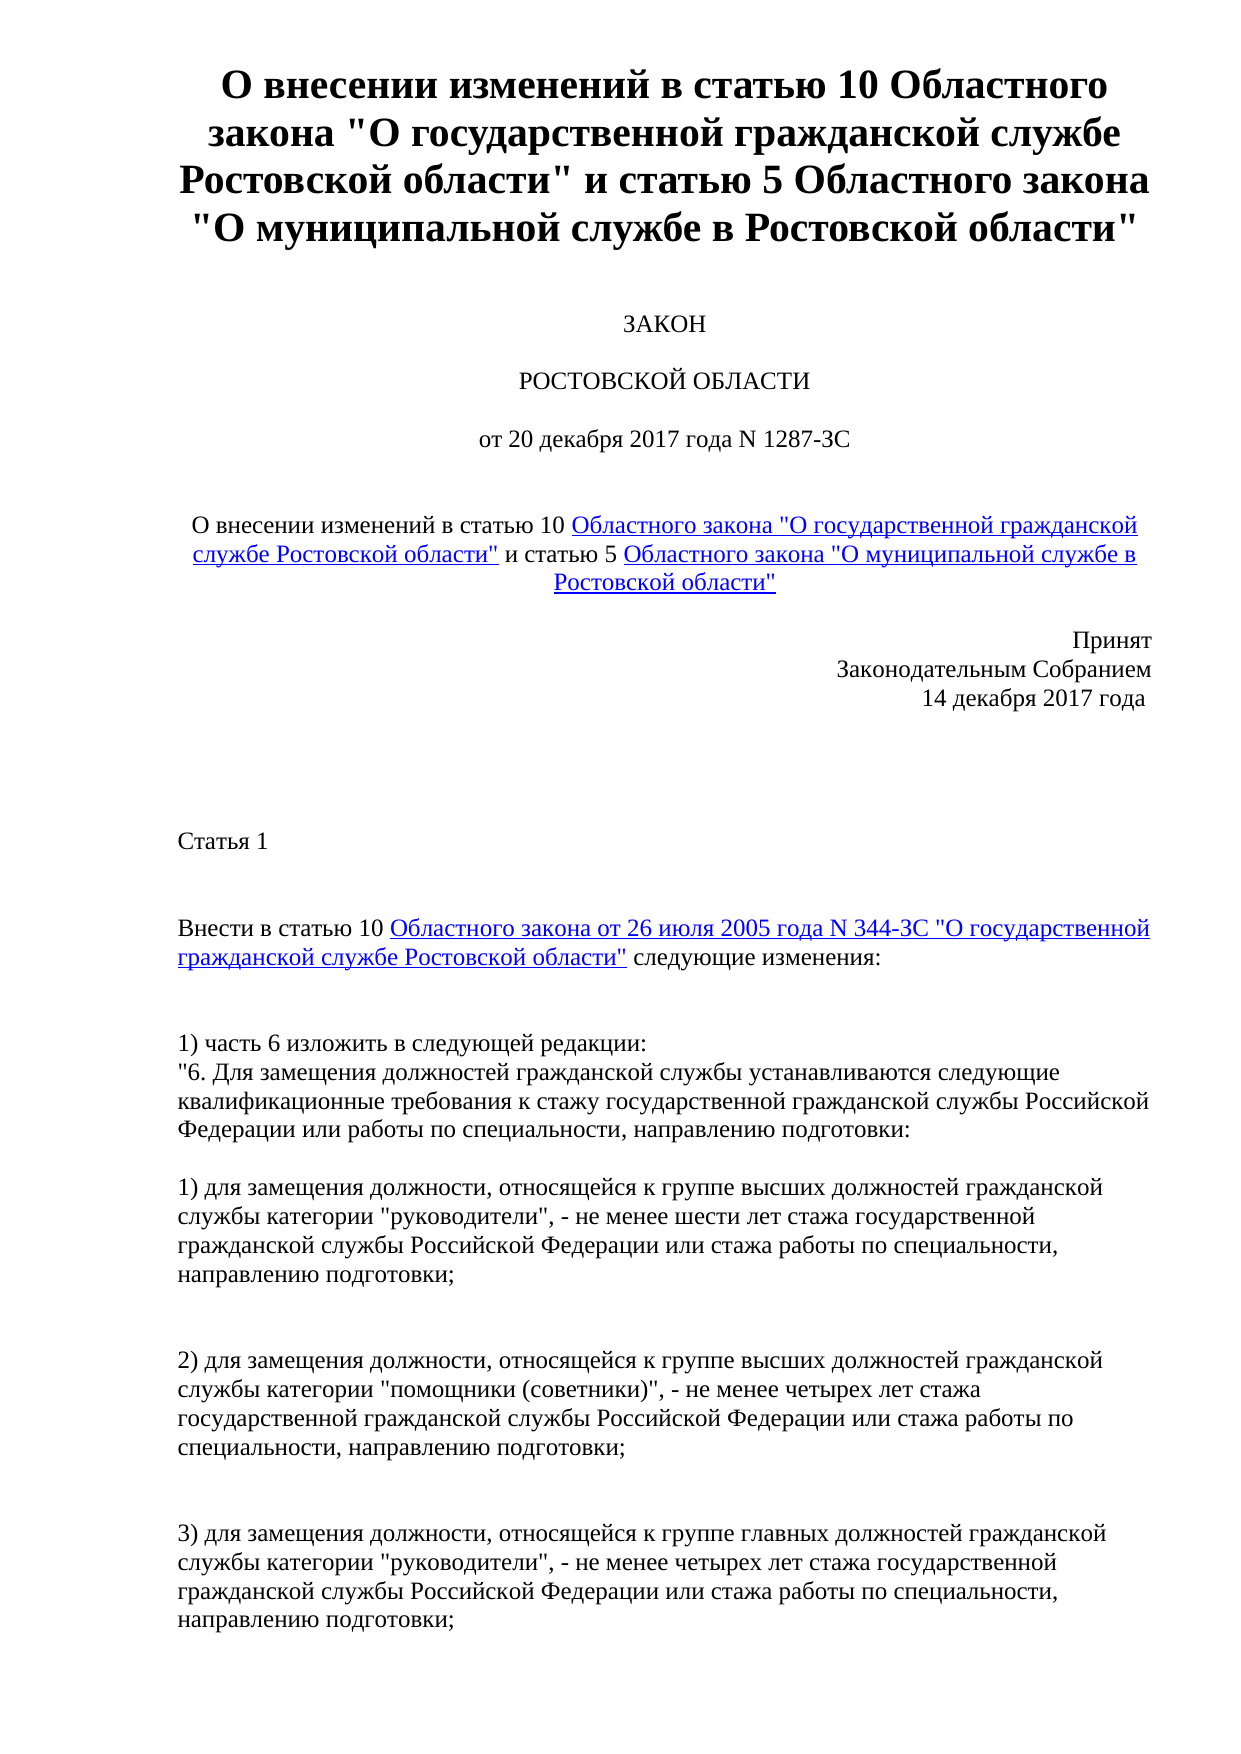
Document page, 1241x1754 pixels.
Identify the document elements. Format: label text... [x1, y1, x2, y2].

text 1) часть 6 изложить в следующей редакции: "6. Для замещения должностей гражданской службы устанавливаются следующие квалификационные требования к стажу государственной гражданской службы Российской Федерации или работы по специальности, направлению подготовки: [177, 999, 1152, 1143]
text 1) для замещения должности, относящейся к группе высших должностей гражданской службы категории "руководители", - не менее шести лет стажа государственной гражданской службы Российской Федерации или стажа работы по специальности, направлению подготовки; [177, 1172, 1152, 1287]
text О внесении изменений в статью 10 Областного закона "О государственной гражданской службе Ростовской области" и статью 5 Областного закона "О муниципальной службе в Ростовской области" [177, 59, 1152, 251]
text Внести в статью 10 Областного закона от 26 июля 2005 года N 344-ЗС "О государственной гражданской службе Ростовской области" следующие изменения: [177, 884, 1152, 970]
text 3) для замещения должности, относящейся к группе главных должностей гражданской службы категории "руководители", - не менее четырех лет стажа государственной гражданской службы Российской Федерации или стажа работы по специальности, направлению подготовки; [177, 1489, 1152, 1633]
text Принят Законодательным Собранием 14 декабря 2017 года [177, 625, 1152, 768]
text ЗАКОН РОСТОВСКОЙ ОБЛАСТИ от 20 декабря 2017 года N 1287-ЗС О внесении изменений в статью 10 Областного закона "О государственной гражданской службе Ростовской области" и статью 5 Областного закона "О муниципальной службе в Ростовской области" [177, 280, 1152, 596]
text 2) для замещения должности, относящейся к группе высших должностей гражданской службы категории "помощники (советники)", - не менее четырех лет стажа государственной гражданской службы Российской Федерации или стажа работы по специальности, направлению подготовки; [177, 1317, 1152, 1460]
text Статья 1 [177, 797, 1152, 855]
